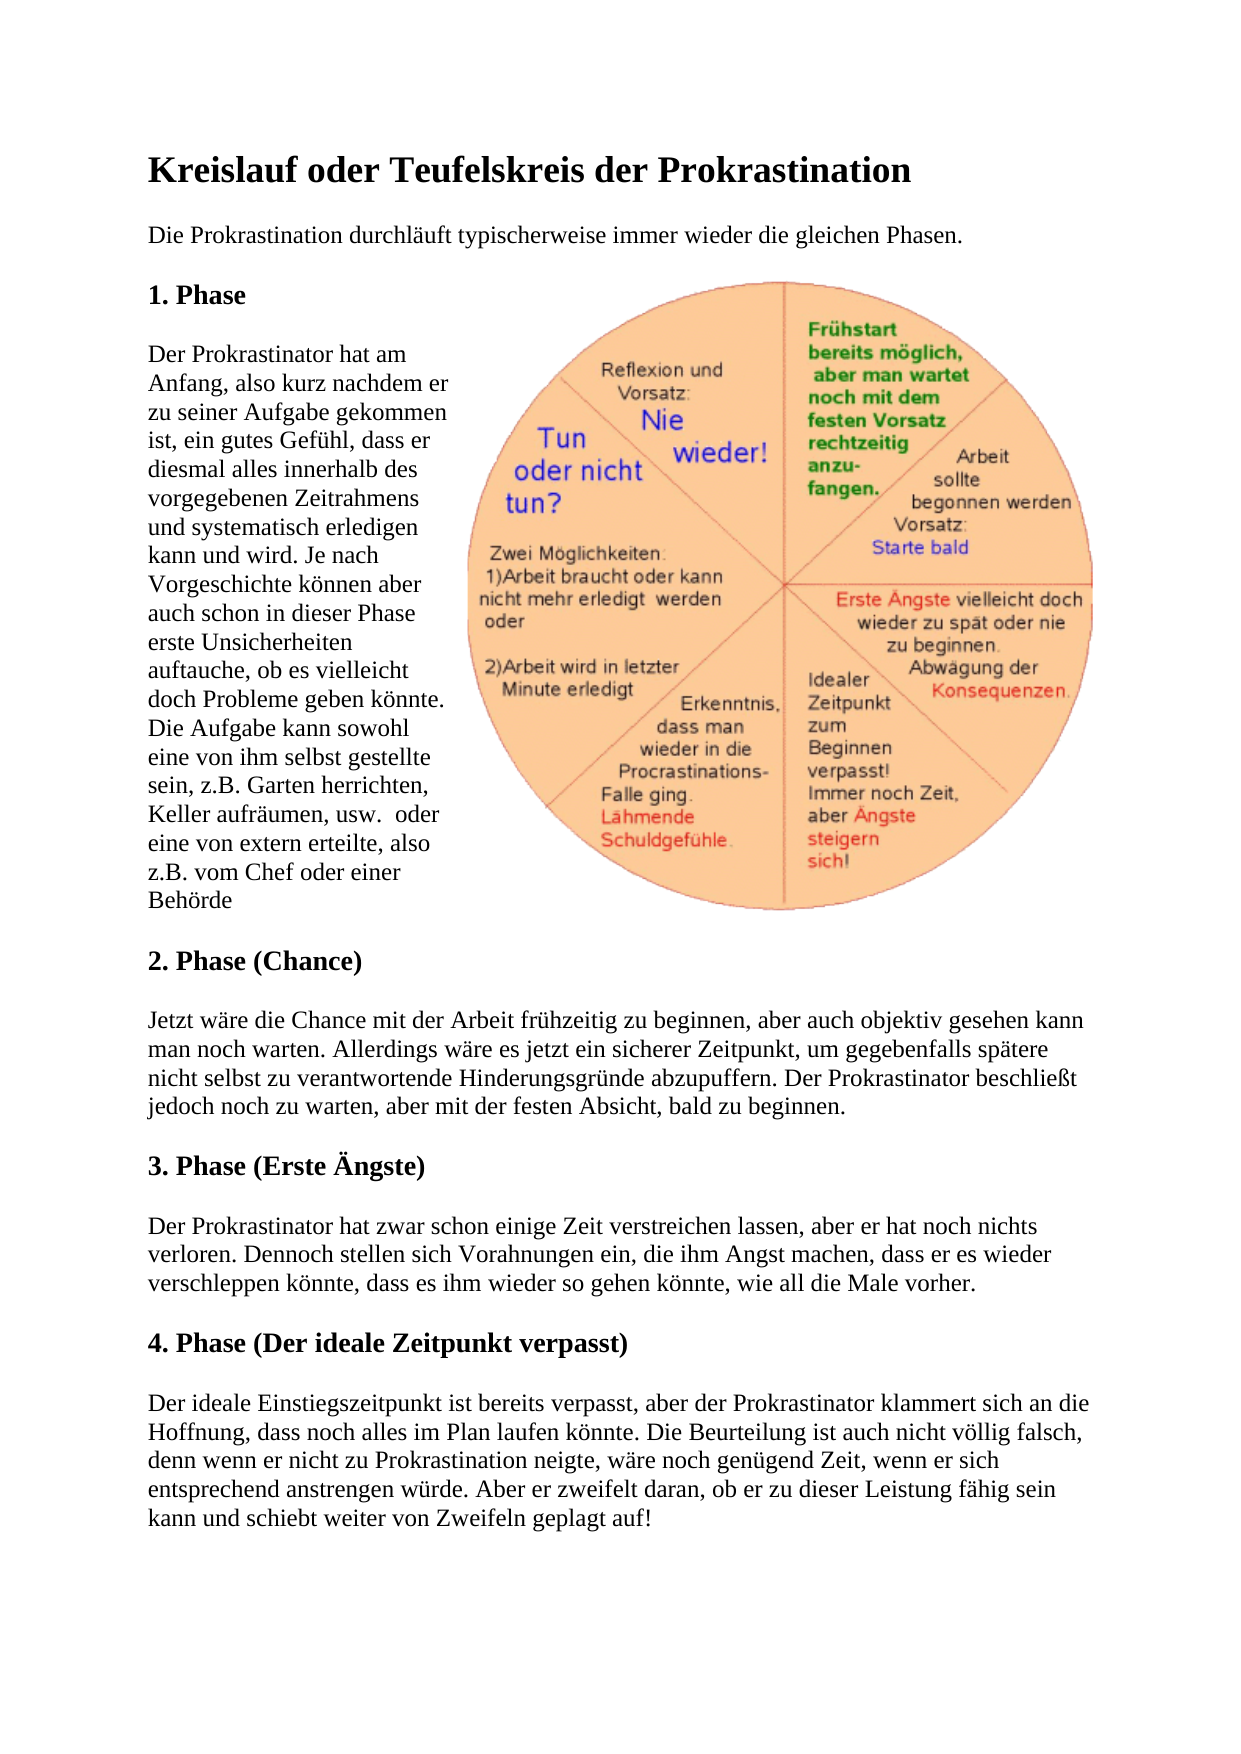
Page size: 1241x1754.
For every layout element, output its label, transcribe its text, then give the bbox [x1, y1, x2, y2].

text Der Prokrastinator hat zwar schon einige Zeit verstreichen lassen, aber er hat noch nichts verloren. Dennoch stellen sich Vorahnungen ein, die ihm Angst machen, dass er es wieder verschleppen könnte, dass es ihm wieder so gehen könnte, wie all die Male vorher. [148, 1211, 1093, 1297]
text Der Prokrastinator hat am Anfang, also kurz nachdem er zu seiner Aufgabe gekommen ist, ein gutes Gefühl, dass er diesmal alles innerhalb des vorgegebenen Zeitrahmens und systematisch erledigen kann und wird. Je nach Vorgeschichte können aber auch schon in dieser Phase erste Unsicherheiten auftauche, ob es vielleicht doch Probleme geben könnte. Die Aufgabe kann sowohl eine von ihm selbst gestellte sein, z.B. Garten herrichten, Keller aufräumen, usw. oder eine von extern erteilte, also z.B. vom Chef oder einer Behörde [148, 339, 467, 914]
text 3. Phase (Erste Ängste) [148, 1149, 1093, 1182]
text 1. Phase [148, 278, 467, 310]
text Jetzt wäre die Chance mit der Arbeit frühzeitig zu beginnen, aber auch objektiv gesehen kann man noch warten. Allerdings wäre es jetzt ein sicherer Zeitpunkt, um gegebenfalls spätere nicht selbst zu verantwortende Hinderungsgründe abzupuffern. Der Prokrastinator beschließt jedoch noch zu warten, aber mit der festen Absicht, bald zu beginnen. [148, 1005, 1093, 1120]
text Die Prokrastination durchläuft typischerweise immer wieder die gleichen Phasen. [148, 220, 1093, 249]
text 4. Phase (Der ideale Zeitpunkt verpasst) [148, 1326, 1093, 1359]
picture [467, 277, 1093, 914]
text Kreislauf oder Teufelskreis der Prokrastination [148, 148, 1093, 191]
text 2. Phase (Chance) [148, 943, 1093, 976]
text Der ideale Einstiegszeitpunkt ist bereits verpasst, aber der Prokrastinator klammert sich an die Hoffnung, dass noch alles im Plan laufen könnte. Die Beurteilung ist auch nicht völlig falsch, denn wenn er nicht zu Prokrastination neigte, wäre noch genügend Zeit, wenn er sich entsprechend anstrengen würde. Aber er zweifelt daran, ob er zu dieser Leistung fähig sein kann und schiebt weiter von Zweifeln geplagt auf! [148, 1388, 1093, 1532]
